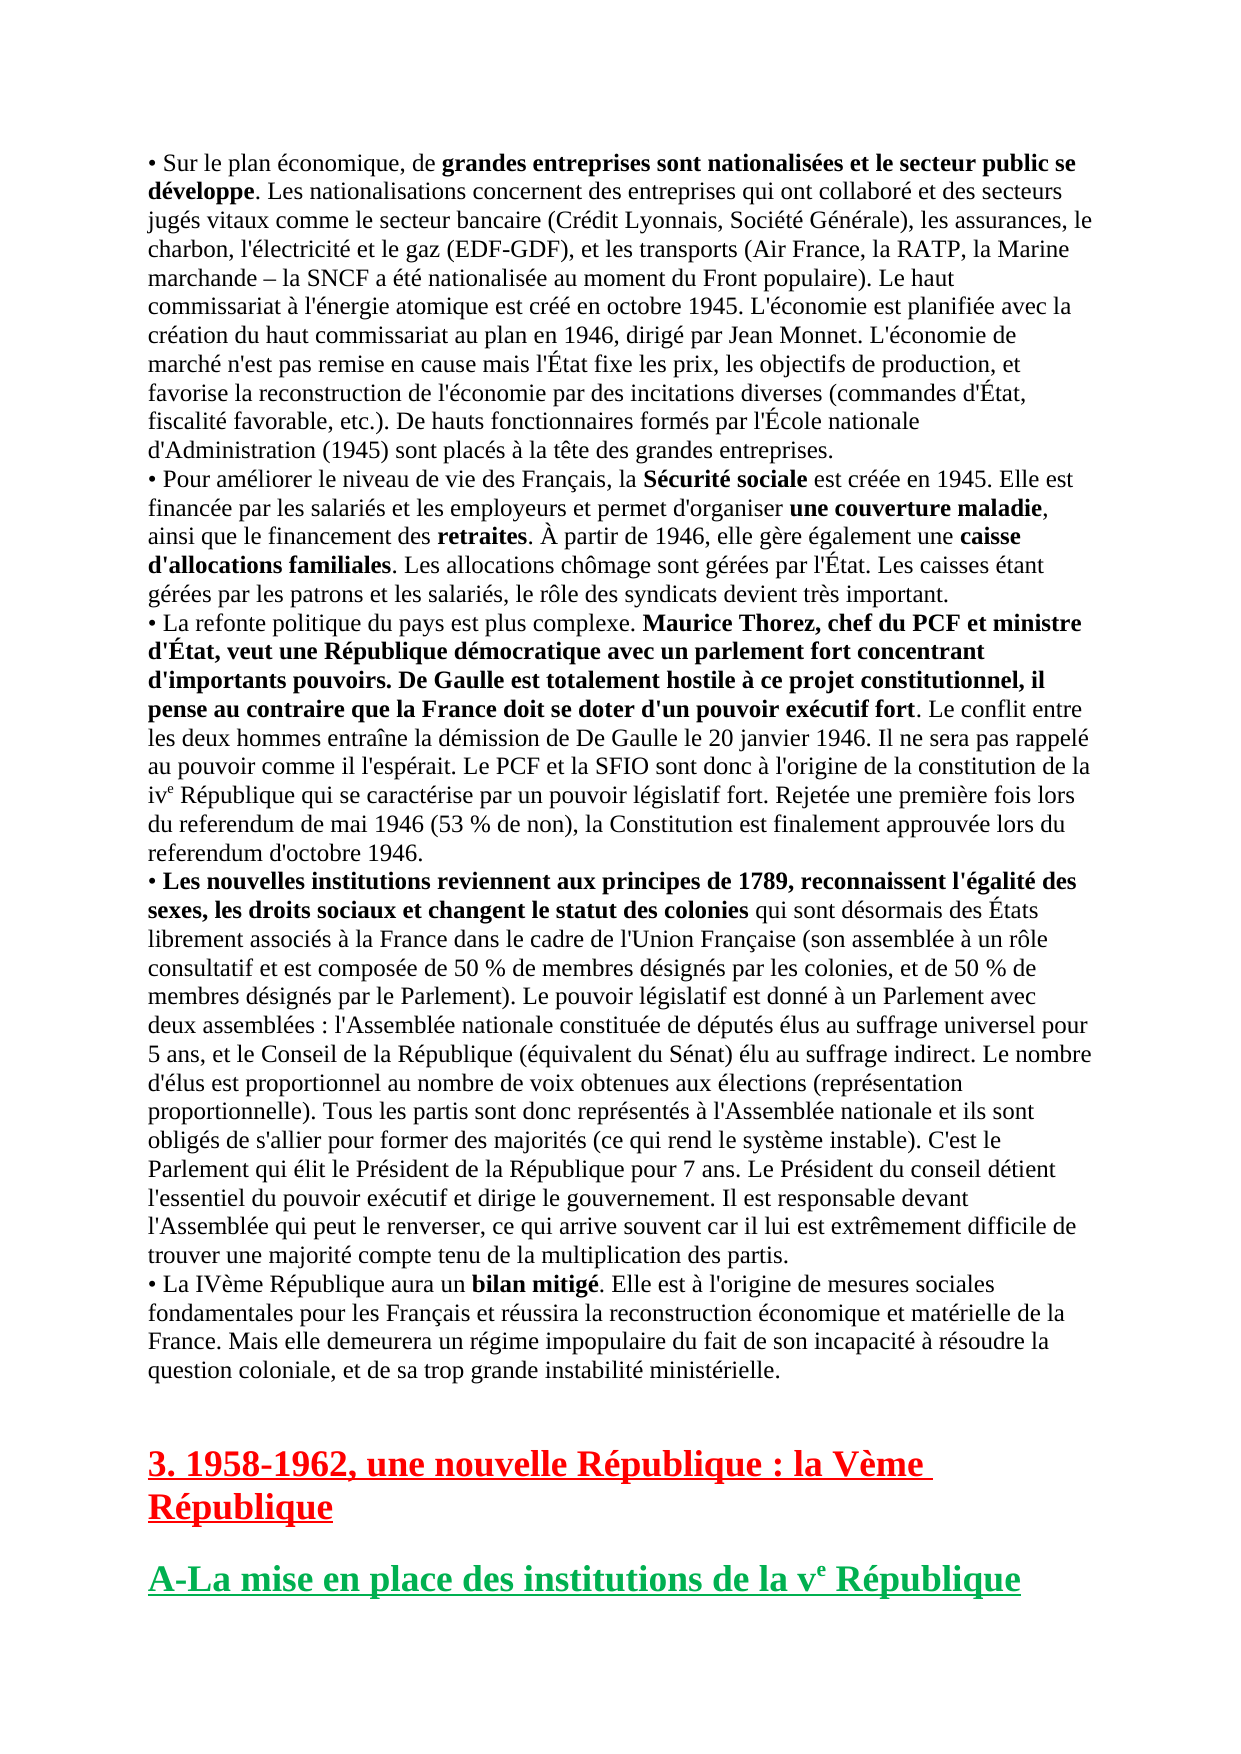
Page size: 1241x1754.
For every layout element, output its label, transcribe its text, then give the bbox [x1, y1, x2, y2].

text • Sur le plan économique, de grandes entreprises sont nationalisées et le secteur public se développe. Les nationalisations concernent des entreprises qui ont collaboré et des secteurs jugés vitaux comme le secteur bancaire (Crédit Lyonnais, Société Générale), les assurances, le charbon, l'électricité et le gaz (EDF-GDF), et les transports (Air France, la RATP, la Marine marchande – la SNCF a été nationalisée au moment du Front populaire). Le haut commissariat à l'énergie atomique est créé en octobre 1945. L'économie est planifiée avec la création du haut commissariat au plan en 1946, dirigé par Jean Monnet. L'économie de marché n'est pas remise en cause mais l'État fixe les prix, les objectifs de production, et favorise la reconstruction de l'économie par des incitations diverses (commandes d'État, fiscalité favorable, etc.). De hauts fonctionnaires formés par l'École nationale d'Administration (1945) sont placés à la tête des grandes entreprises. [148, 148, 1093, 464]
text • Pour améliorer le niveau de vie des Français, la Sécurité sociale est créée en 1945. Elle est financée par les salariés et les employeurs et permet d'organiser une couverture maladie, ainsi que le financement des retraites. À partir de 1946, elle gère également une caisse d'allocations familiales. Les allocations chômage sont gérées par l'État. Les caisses étant gérées par les patrons et les salariés, le rôle des syndicats devient très important. [148, 464, 1093, 608]
text • La IVème République aura un bilan mitigé. Elle est à l'origine de mesures sociales fondamentales pour les Français et réussira la reconstruction économique et matérielle de la France. Mais elle demeurera un régime impopulaire du fait de son incapacité à résoudre la question coloniale, et de sa trop grande instabilité ministérielle. [148, 1269, 1093, 1412]
text • La refonte politique du pays est plus complexe. Maurice Thorez, chef du PCF et ministre d'État, veut une République démocratique avec un parlement fort concentrant d'importants pouvoirs. De Gaulle est totalement hostile à ce projet constitutionnel, il pense au contraire que la France doit se doter d'un pouvoir exécutif fort. Le conflit entre les deux hommes entraîne la démission de De Gaulle le 20 janvier 1946. Il ne sera pas rappelé au pouvoir comme il l'espérait. Le PCF et la SFIO sont donc à l'origine de la constitution de la ive République qui se caractérise par un pouvoir législatif fort. Rejetée une première fois lors du referendum de mai 1946 (53 % de non), la Constitution est finalement approuvée lors du referendum d'octobre 1946. [148, 608, 1093, 866]
text 3. 1958-1962, une nouvelle République : la Vème République [148, 1441, 1093, 1527]
text • Les nouvelles institutions reviennent aux principes de 1789, reconnaissent l'égalité des sexes, les droits sociaux et changent le statut des colonies qui sont désormais des États librement associés à la France dans le cadre de l'Union Française (son assemblée à un rôle consultatif et est composée de 50 % de membres désignés par les colonies, et de 50 % de membres désignés par le Parlement). Le pouvoir législatif est donné à un Parlement avec deux assemblées : l'Assemblée nationale constituée de députés élus au suffrage universel pour 5 ans, et le Conseil de la République (équivalent du Sénat) élu au suffrage indirect. Le nombre d'élus est proportionnel au nombre de voix obtenues aux élections (représentation proportionnelle). Tous les partis sont donc représentés à l'Assemblée nationale et ils sont obligés de s'allier pour former des majorités (ce qui rend le système instable). C'est le Parlement qui élit le Président de la République pour 7 ans. Le Président du conseil détient l'essentiel du pouvoir exécutif et dirige le gouvernement. Il est responsable devant l'Assemblée qui peut le renverser, ce qui arrive souvent car il lui est extrêmement difficile de trouver une majorité compte tenu de la multiplication des partis. [148, 866, 1093, 1269]
text A-La mise en place des institutions de la ve République [148, 1556, 1093, 1599]
